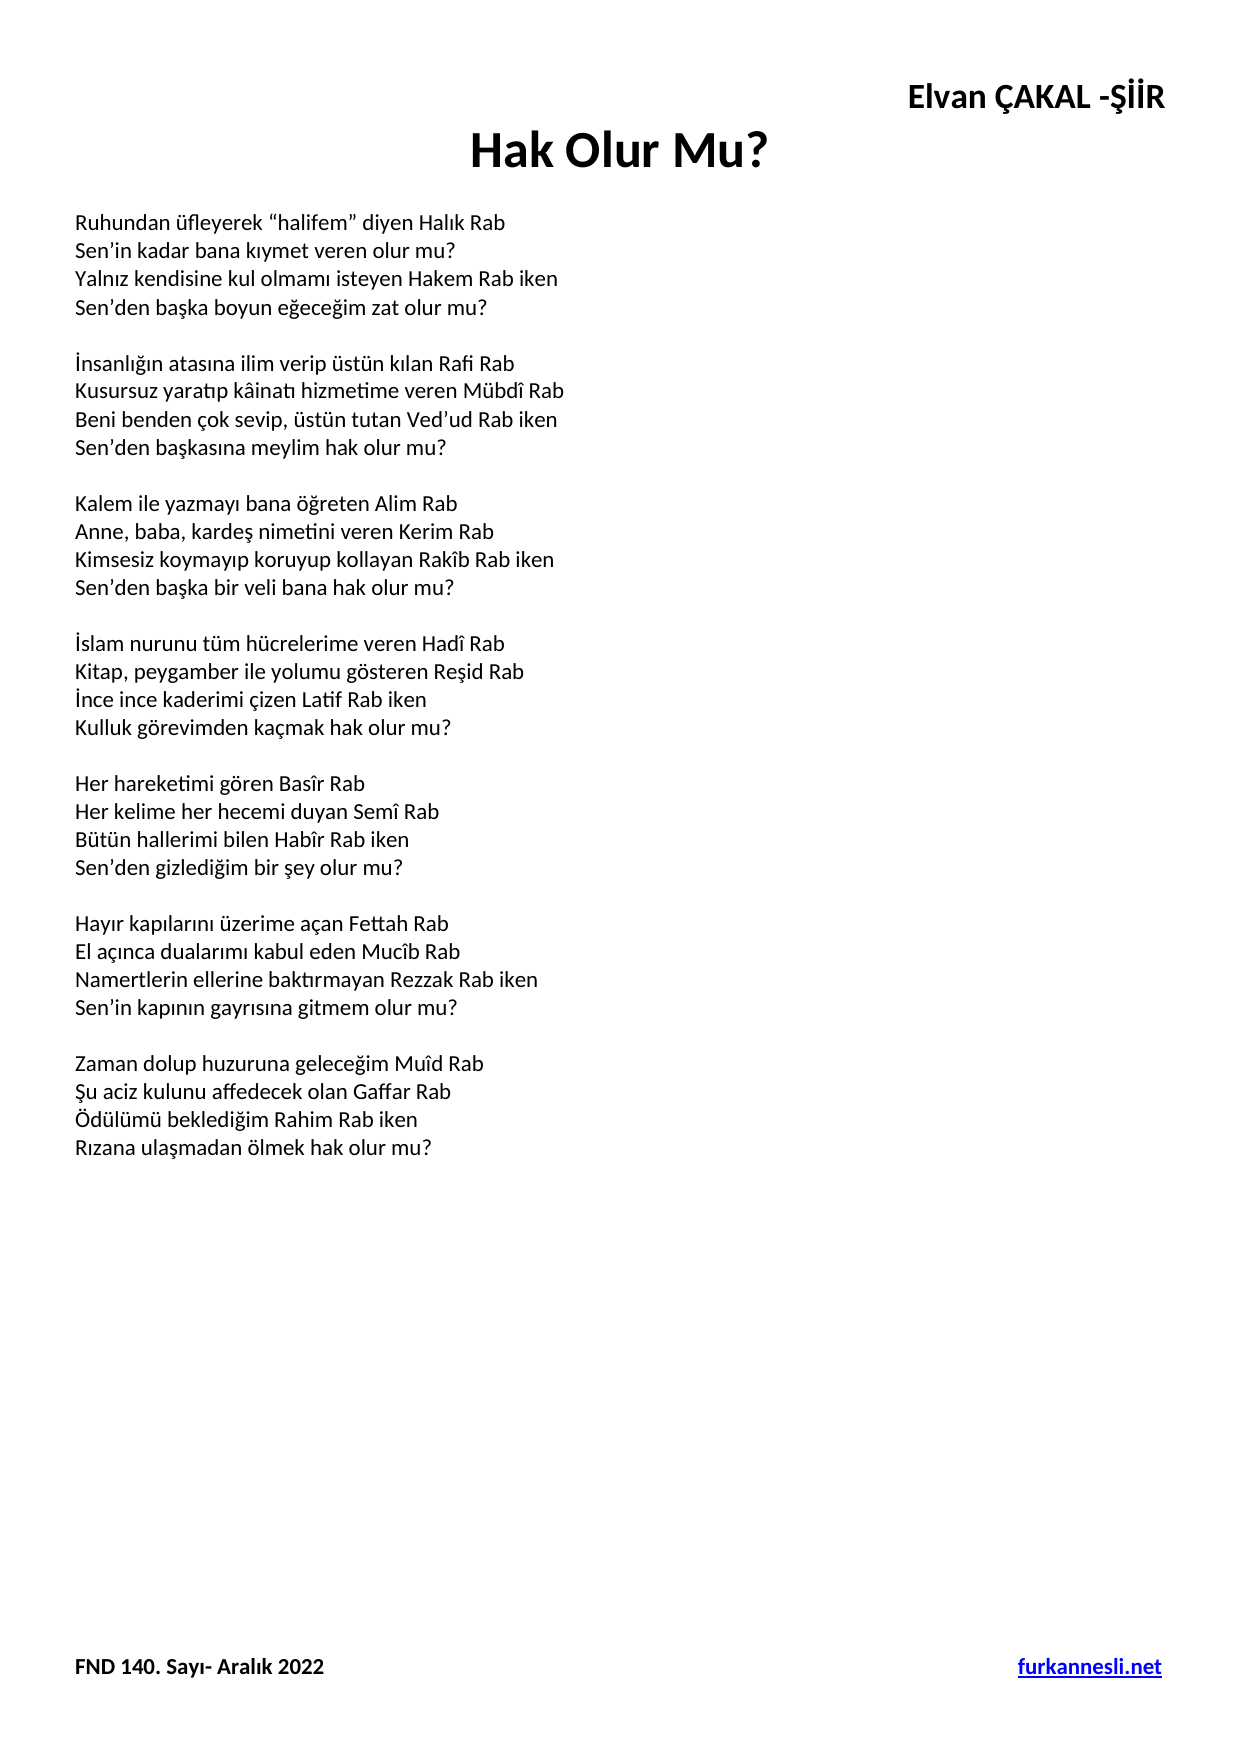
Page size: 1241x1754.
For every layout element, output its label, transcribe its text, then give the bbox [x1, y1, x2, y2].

text Yalnız kendisine kul olmamı isteyen Hakem Rab iken [75, 264, 1165, 293]
text Sen’in kapının gayrısına gitmem olur mu? [75, 993, 1165, 1021]
text Rızana ulaşmadan ölmek hak olur mu? [75, 1133, 1165, 1161]
text El açınca dualarımı kabul eden Mucîb Rab [75, 937, 1165, 965]
text Sen’den başkasına meylim hak olur mu? [75, 433, 1165, 461]
text Kitap, peygamber ile yolumu gösteren Reşid Rab [75, 657, 1165, 685]
text Her kelime her hecemi duyan Semî Rab [75, 797, 1165, 825]
text Ödülümü beklediğim Rahim Rab iken [75, 1105, 1165, 1133]
text Zaman dolup huzuruna geleceğim Muîd Rab [75, 1049, 1165, 1077]
text Ruhundan üfleyerek “halifem” diyen Halık Rab [75, 208, 1165, 237]
text Sen’den başka bir veli bana hak olur mu? [75, 573, 1165, 601]
text Hayır kapılarını üzerime açan Fettah Rab [75, 909, 1165, 937]
text İnsanlığın atasına ilim verip üstün kılan Rafi Rab [75, 349, 1165, 377]
text Bütün hallerimi bilen Habîr Rab iken [75, 825, 1165, 853]
text Kulluk görevimden kaçmak hak olur mu? [75, 713, 1165, 741]
text Namertlerin ellerine baktırmayan Rezzak Rab iken [75, 965, 1165, 993]
text İnce ince kaderimi çizen Latif Rab iken [75, 685, 1165, 713]
text Kalem ile yazmayı bana öğreten Alim Rab [75, 489, 1165, 517]
text Beni benden çok sevip, üstün tutan Ved’ud Rab iken [75, 405, 1165, 433]
text Anne, baba, kardeş nimetini veren Kerim Rab [75, 517, 1165, 545]
text Sen’den gizlediğim bir şey olur mu? [75, 853, 1165, 881]
text İslam nurunu tüm hücrelerime veren Hadî Rab [75, 629, 1165, 657]
text Kusursuz yaratıp kâinatı hizmetime veren Mübdî Rab [75, 377, 1165, 405]
text Hak Olur Mu? [75, 117, 1165, 181]
text Her hareketimi gören Basîr Rab [75, 769, 1165, 797]
text Sen’in kadar bana kıymet veren olur mu? [75, 237, 1165, 264]
text Sen’den başka boyun eğeceğim zat olur mu? [75, 293, 1165, 321]
text Kimsesiz koymayıp koruyup kollayan Rakîb Rab iken [75, 545, 1165, 573]
text Şu aciz kulunu affedecek olan Gaffar Rab [75, 1077, 1165, 1105]
